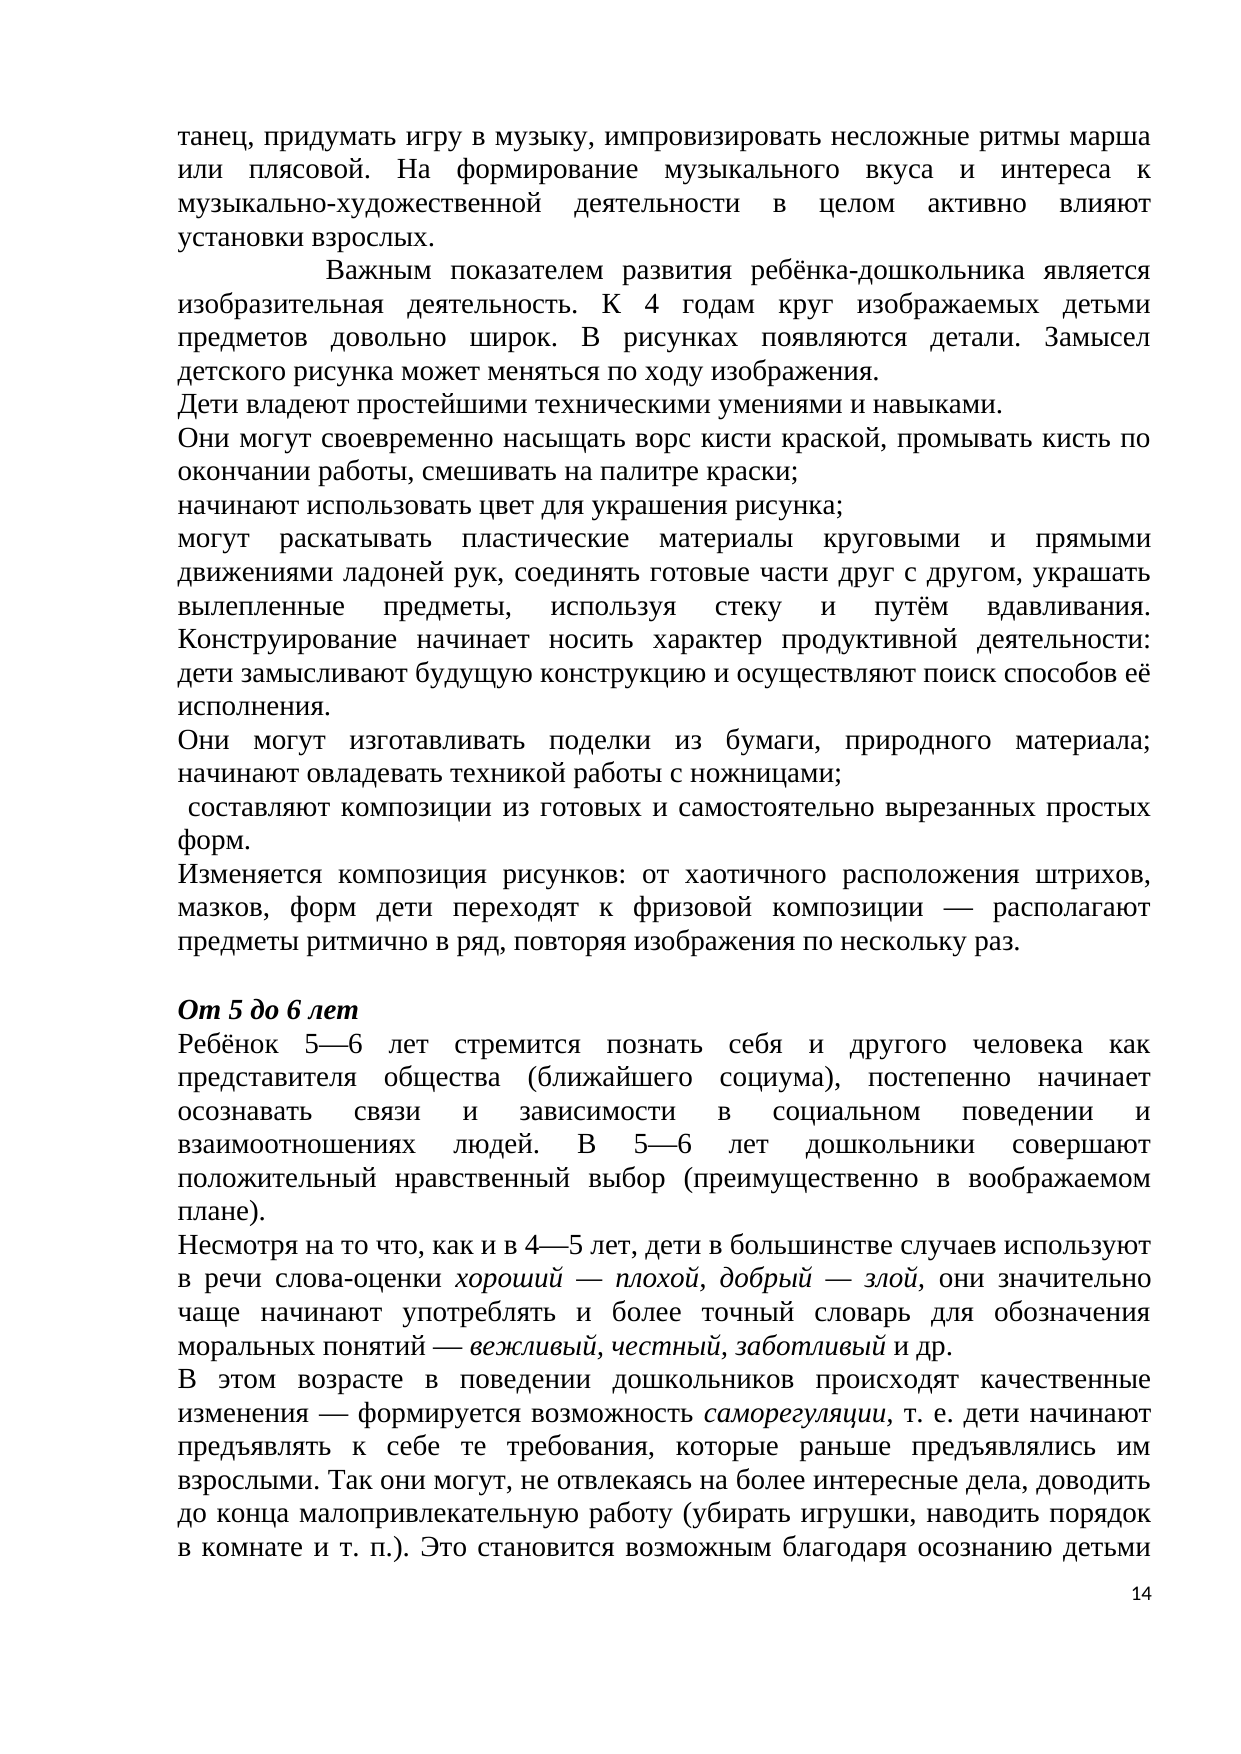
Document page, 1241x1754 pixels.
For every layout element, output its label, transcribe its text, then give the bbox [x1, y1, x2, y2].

text Несмотря на то что, как и в 4—5 лет, дети в большинстве случаев используют в речи слова-оценки хороший — плохой, добрый — злой, они значительно чаще начинают употреблять и более точный словарь для обозначения моральных понятий — вежливый, честный, заботливый и др. [177, 1227, 1152, 1361]
text Дети владеют простейшими техническими умениями и навыками. [177, 386, 1152, 420]
text начинают использовать цвет для украшения рисунка; [177, 487, 1152, 521]
text могут раскатывать пластические материалы круговыми и прямыми движениями ладоней рук, соединять готовые части друг с другом, украшать вылепленные предметы, используя стеку и путём вдавливания. Конструирование начинает носить характер продуктивной деятельности: дети замысливают будущую конструкцию и осуществляют поиск способов её исполнения. [177, 521, 1152, 722]
text Ребёнок 5—6 лет стремится познать себя и другого человека как представителя общества (ближайшего социума), постепенно начинает осознавать связи и зависимости в социальном поведении и взаимоотношениях людей. В 5—6 лет дошкольники совершают положительный нравственный выбор (преимущественно в воображаемом плане). [177, 1026, 1152, 1227]
text Они могут изготавливать поделки из бумаги, природного материала; начинают овладевать техникой работы с ножницами; [177, 722, 1152, 789]
text Изменяется композиция рисунков: от хаотичного расположения штрихов, мазков, форм дети переходят к фризовой композиции — располагают предметы ритмично в ряд, повторяя изображения по нескольку раз. [177, 856, 1152, 957]
text От 5 до 6 лет [177, 992, 1152, 1026]
text Они могут своевременно насыщать ворс кисти краской, промывать кисть по окончании работы, смешивать на палитре краски; [177, 420, 1152, 487]
text Важным показателем развития ребёнка-дошкольника является изобразительная деятельность. К 4 годам круг изображаемых детьми предметов довольно широк. В рисунках появляются детали. Замысел детского рисунка может меняться по ходу изображения. [177, 252, 1152, 386]
text составляют композиции из готовых и самостоятельно вырезанных простых форм. [177, 789, 1152, 856]
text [177, 1361, 1152, 1562]
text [177, 118, 1152, 252]
